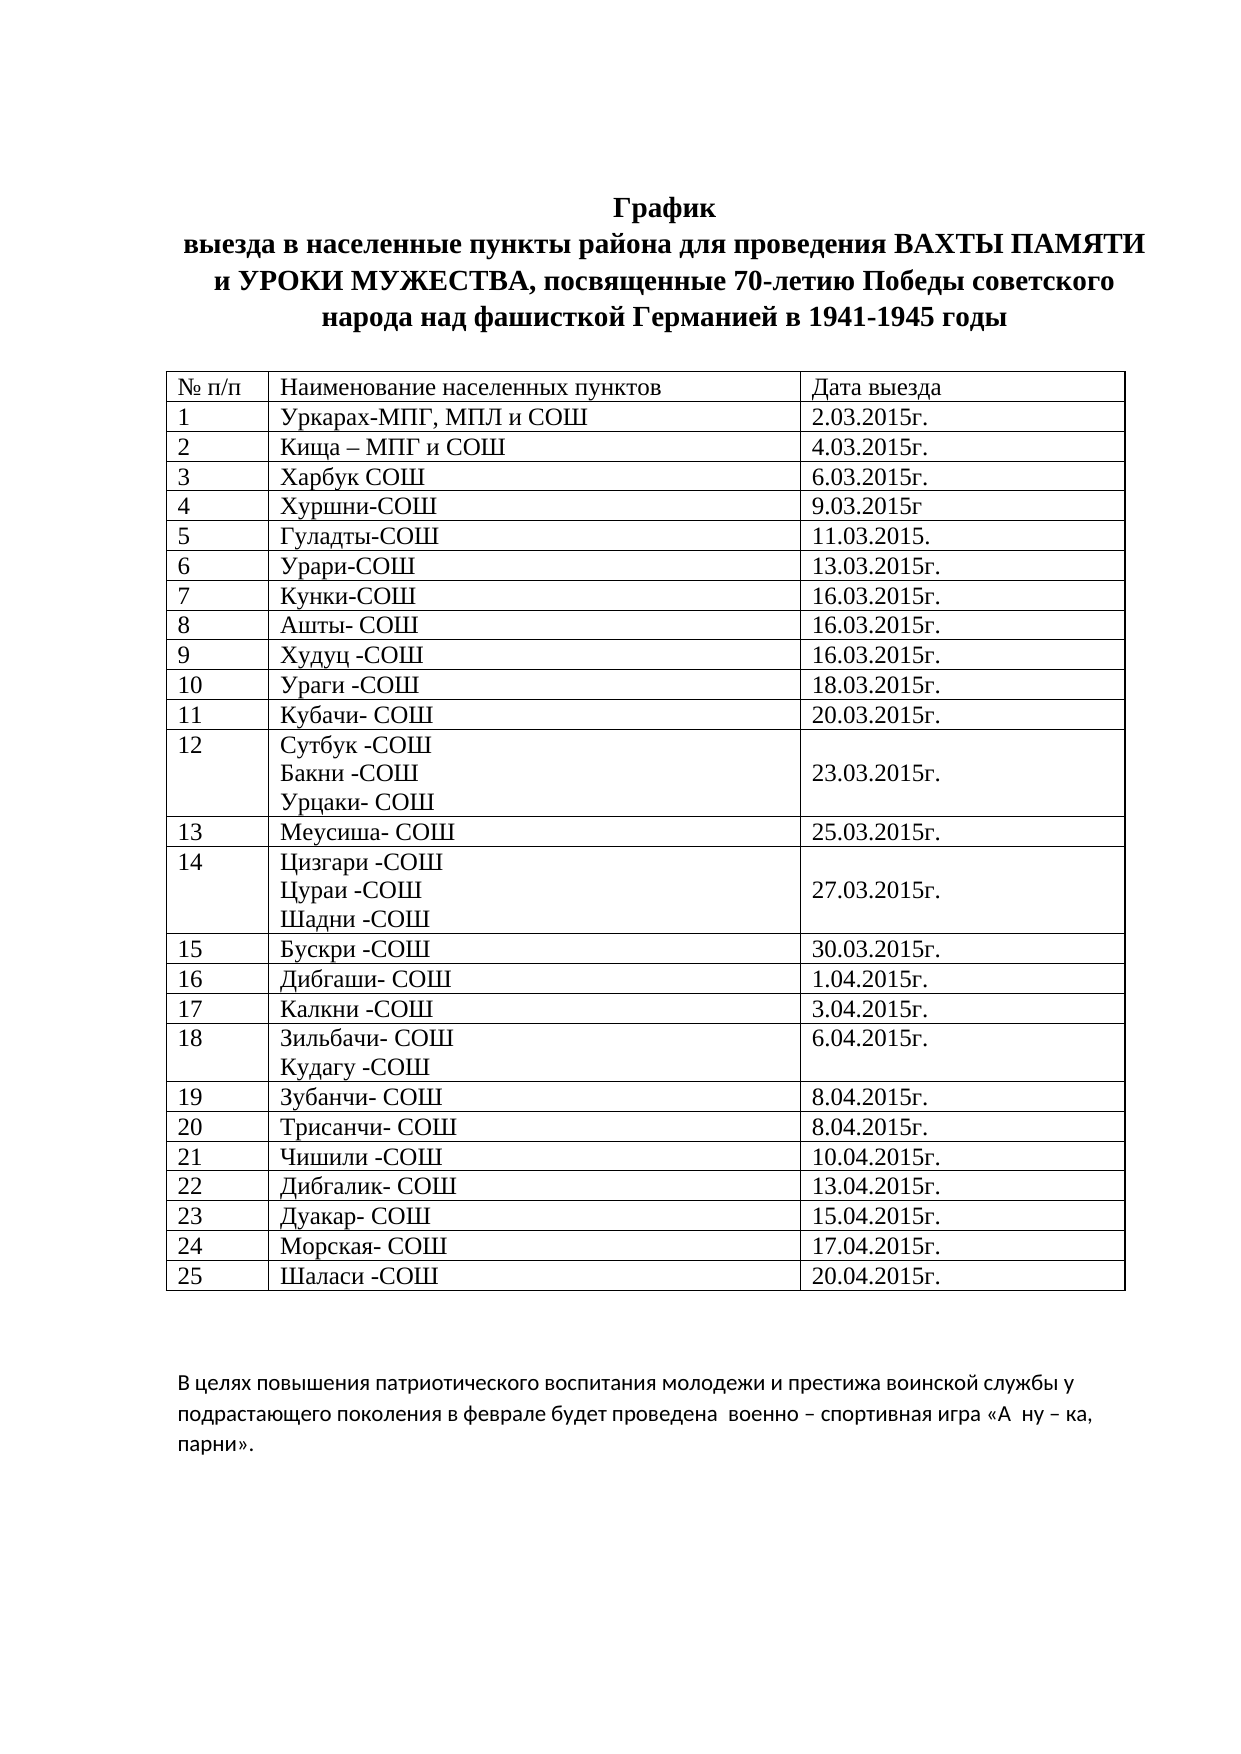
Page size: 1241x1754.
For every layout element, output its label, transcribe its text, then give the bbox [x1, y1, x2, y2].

table_cell 13 [167, 817, 268, 846]
table_cell 13.04.2015г. [801, 1171, 1124, 1200]
table_cell 16.03.2015г. [801, 640, 1124, 669]
table_cell 4 [167, 491, 268, 520]
table_cell 23 [167, 1201, 268, 1230]
table_cell Худуц -СОШ [269, 640, 800, 669]
table_cell Кища – МПГ и СОШ [269, 432, 800, 461]
table_cell Харбук СОШ [269, 462, 800, 490]
table_cell Урари-СОШ [269, 551, 800, 580]
table_cell Шаласи -СОШ [269, 1261, 800, 1289]
table_cell Зубанчи- СОШ [269, 1082, 800, 1111]
table_cell 12 [167, 730, 268, 816]
table_cell 27.03.2015г. [801, 847, 1124, 933]
table_cell 8.04.2015г. [801, 1082, 1124, 1111]
table_cell 21 [167, 1142, 268, 1170]
table_cell 13.03.2015г. [801, 551, 1124, 580]
table_cell Бускри -СОШ [269, 934, 800, 963]
table_cell Трисанчи- СОШ [269, 1112, 800, 1141]
table_cell 10 [167, 670, 268, 699]
table_cell 16.03.2015г. [801, 581, 1124, 609]
table_cell 14 [167, 847, 268, 933]
table_cell 20.04.2015г. [801, 1261, 1124, 1289]
text В целях повышения патриотического воспитания молодежи и престижа воинской службы у подрастающего поколения в феврале будет проведена военно – спортивная игра «А ну – ка, парни». [177, 1368, 1152, 1457]
table_cell 23.03.2015г. [801, 730, 1124, 816]
table_cell 17.04.2015г. [801, 1231, 1124, 1260]
table_cell 9.03.2015г [801, 491, 1124, 520]
table_cell 4.03.2015г. [801, 432, 1124, 461]
table_cell 1 [167, 402, 268, 431]
text График [177, 190, 1152, 224]
table_cell 11.03.2015. [801, 521, 1124, 550]
table_cell 7 [167, 581, 268, 609]
table_cell Гуладты-СОШ [269, 521, 800, 550]
table_cell Сутбук -СОШ Бакни -СОШ Урцаки- СОШ [269, 730, 800, 816]
table_cell 5 [167, 521, 268, 550]
table_cell 18 [167, 1024, 268, 1081]
table_cell Калкни -СОШ [269, 994, 800, 1022]
table_cell 25 [167, 1261, 268, 1289]
table_cell 3.04.2015г. [801, 994, 1124, 1022]
table_cell Дибгаши- СОШ [269, 964, 800, 993]
table_cell 10.04.2015г. [801, 1142, 1124, 1170]
table_cell 15 [167, 934, 268, 963]
table_cell 16 [167, 964, 268, 993]
table_cell 8 [167, 611, 268, 639]
table_cell 16.03.2015г. [801, 611, 1124, 639]
table_header Наименование населенных пунктов [269, 372, 800, 401]
table_cell 18.03.2015г. [801, 670, 1124, 699]
table_cell Дибгалик- СОШ [269, 1171, 800, 1200]
table_cell 3 [167, 462, 268, 490]
table_cell Хуршни-СОШ [269, 491, 800, 520]
table_cell 19 [167, 1082, 268, 1111]
table_cell 6 [167, 551, 268, 580]
table_cell 15.04.2015г. [801, 1201, 1124, 1230]
table_cell Уркарах-МПГ, МПЛ и СОШ [269, 402, 800, 431]
table_cell 6.04.2015г. [801, 1024, 1124, 1081]
table_cell Ураги -СОШ [269, 670, 800, 699]
table_cell 11 [167, 700, 268, 729]
table_cell 8.04.2015г. [801, 1112, 1124, 1141]
table_header № п/п [167, 372, 268, 401]
table_header Дата выезда [801, 372, 1124, 401]
table_cell Дуакар- СОШ [269, 1201, 800, 1230]
table_cell 2.03.2015г. [801, 402, 1124, 431]
table_cell Зильбачи- СОШ Кудагу -СОШ [269, 1024, 800, 1081]
table_cell Кубачи- СОШ [269, 700, 800, 729]
table_cell Чишили -СОШ [269, 1142, 800, 1170]
table_cell 17 [167, 994, 268, 1022]
table_cell 22 [167, 1171, 268, 1200]
table_cell Морская- СОШ [269, 1231, 800, 1260]
table_cell Ашты- СОШ [269, 611, 800, 639]
table_cell 30.03.2015г. [801, 934, 1124, 963]
table_cell 20 [167, 1112, 268, 1141]
table_cell 9 [167, 640, 268, 669]
text выезда в населенные пункты района для проведения ВАХТЫ ПАМЯТИ и УРОКИ МУЖЕСТВА, посвященные 70-летию Победы советского народа над фашисткой Германией в 1941-1945 годы [177, 227, 1152, 332]
table_cell 1.04.2015г. [801, 964, 1124, 993]
table_cell Меусиша- СОШ [269, 817, 800, 846]
table_cell Цизгари -СОШ Цураи -СОШ Шадни -СОШ [269, 847, 800, 933]
table_cell 20.03.2015г. [801, 700, 1124, 729]
table_cell 24 [167, 1231, 268, 1260]
table_cell 25.03.2015г. [801, 817, 1124, 846]
table_cell 6.03.2015г. [801, 462, 1124, 490]
table_cell Кунки-СОШ [269, 581, 800, 609]
table_cell 2 [167, 432, 268, 461]
